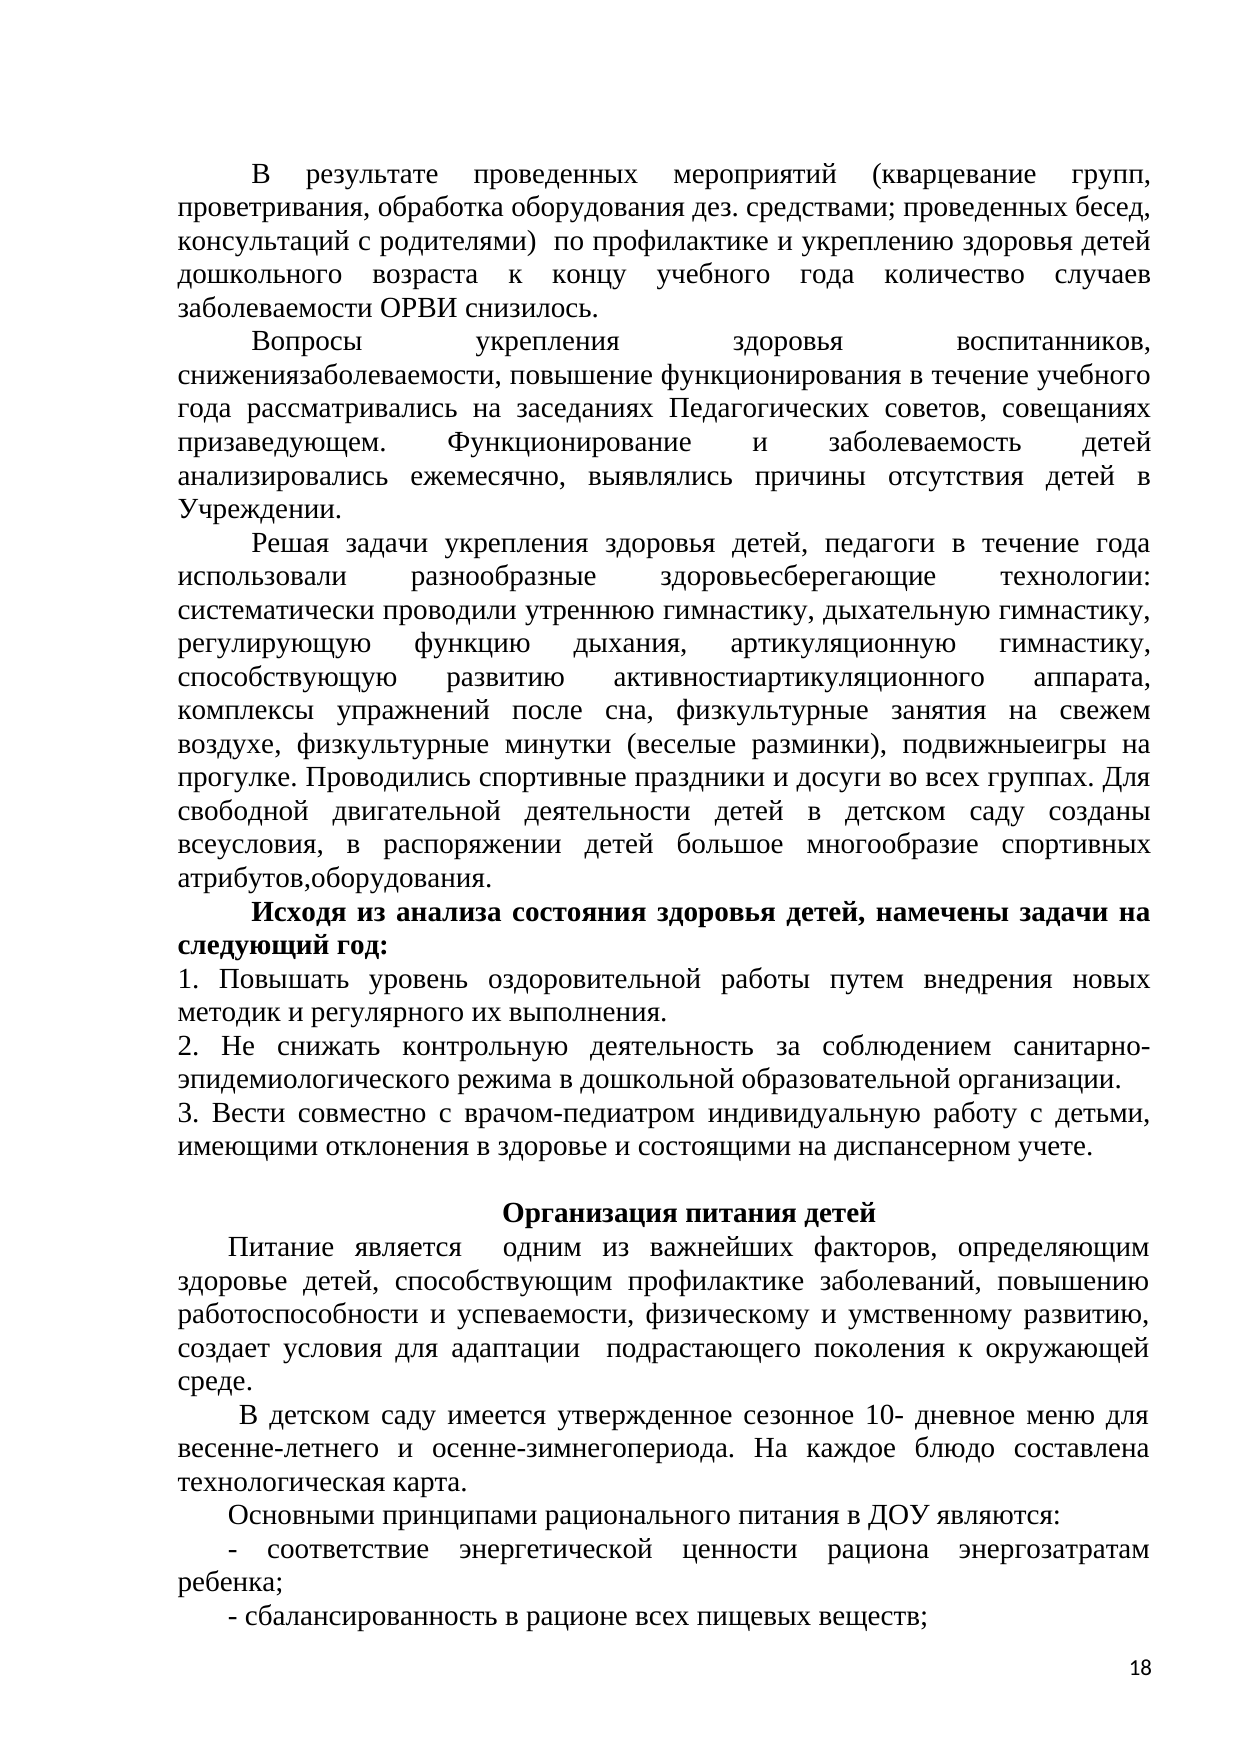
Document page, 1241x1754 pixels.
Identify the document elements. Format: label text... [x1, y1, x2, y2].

text В детском саду имеется утвержденное сезонное 10- дневное меню для весенне-летнего и осенне-зимнегопериода. На каждое блюдо составлена технологическая карта. [177, 1397, 1150, 1497]
text Основными принципами рационального питания в ДОУ являются: [177, 1497, 1150, 1531]
text В результате проведенных мероприятий (кварцевание групп, проветривания, обработка оборудования дез. средствами; проведенных бесед, консультаций с родителями) по профилактике и укреплению здоровья детей дошкольного возраста к концу учебного года количество случаев заболеваемости ОРВИ снизилось. [177, 156, 1152, 323]
text 3. Вести совместно с врачом-педиатром индивидуальную работу с детьми, имеющими отклонения в здоровье и состоящими на диспансерном учете. [177, 1095, 1152, 1162]
text Вопросы укрепления здоровья воспитанников, снижениязаболеваемости, повышение функционирования в течение учебного года рассматривались на заседаниях Педагогических советов, совещаниях призаведующем. Функционирование и заболеваемость детей анализировались ежемесячно, выявлялись причины отсутствия детей в Учреждении. [177, 323, 1152, 525]
text 1. Повышать уровень оздоровительной работы путем внедрения новых методик и регулярного их выполнения. [177, 961, 1152, 1028]
text - соответствие энергетической ценности рациона энергозатратам ребенка; [177, 1531, 1150, 1598]
text 2. Не снижать контрольную деятельность за соблюдением санитарно-эпидемиологического режима в дошкольной образовательной организации. [177, 1028, 1152, 1095]
text Питание является одним из важнейших факторов, определяющим здоровье детей, способствующим профилактике заболеваний, повышению работоспособности и успеваемости, физическому и умственному развитию, создает условия для адаптации подрастающего поколения к окружающей среде. [177, 1229, 1150, 1397]
text Исходя из анализа состояния здоровья детей, намечены задачи на следующий год: [177, 894, 1152, 961]
text - сбалансированность в рационе всех пищевых веществ; [177, 1598, 1150, 1632]
text Организация питания детей [177, 1196, 1150, 1229]
text Решая задачи укрепления здоровья детей, педагоги в течение года использовали разнообразные здоровьесберегающие технологии: систематически проводили утреннюю гимнастику, дыхательную гимнастику, регулирующую функцию дыхания, артикуляционную гимнастику, способствующую развитию активностиартикуляционного аппарата, комплексы упражнений после сна, физкультурные занятия на свежем воздухе, физкультурные минутки (веселые разминки), подвижныеигры на прогулке. Проводились спортивные праздники и досуги во всех группах. Для свободной двигательной деятельности детей в детском саду созданы всеусловия, в распоряжении детей большое многообразие спортивных атрибутов,оборудования. [177, 525, 1152, 894]
